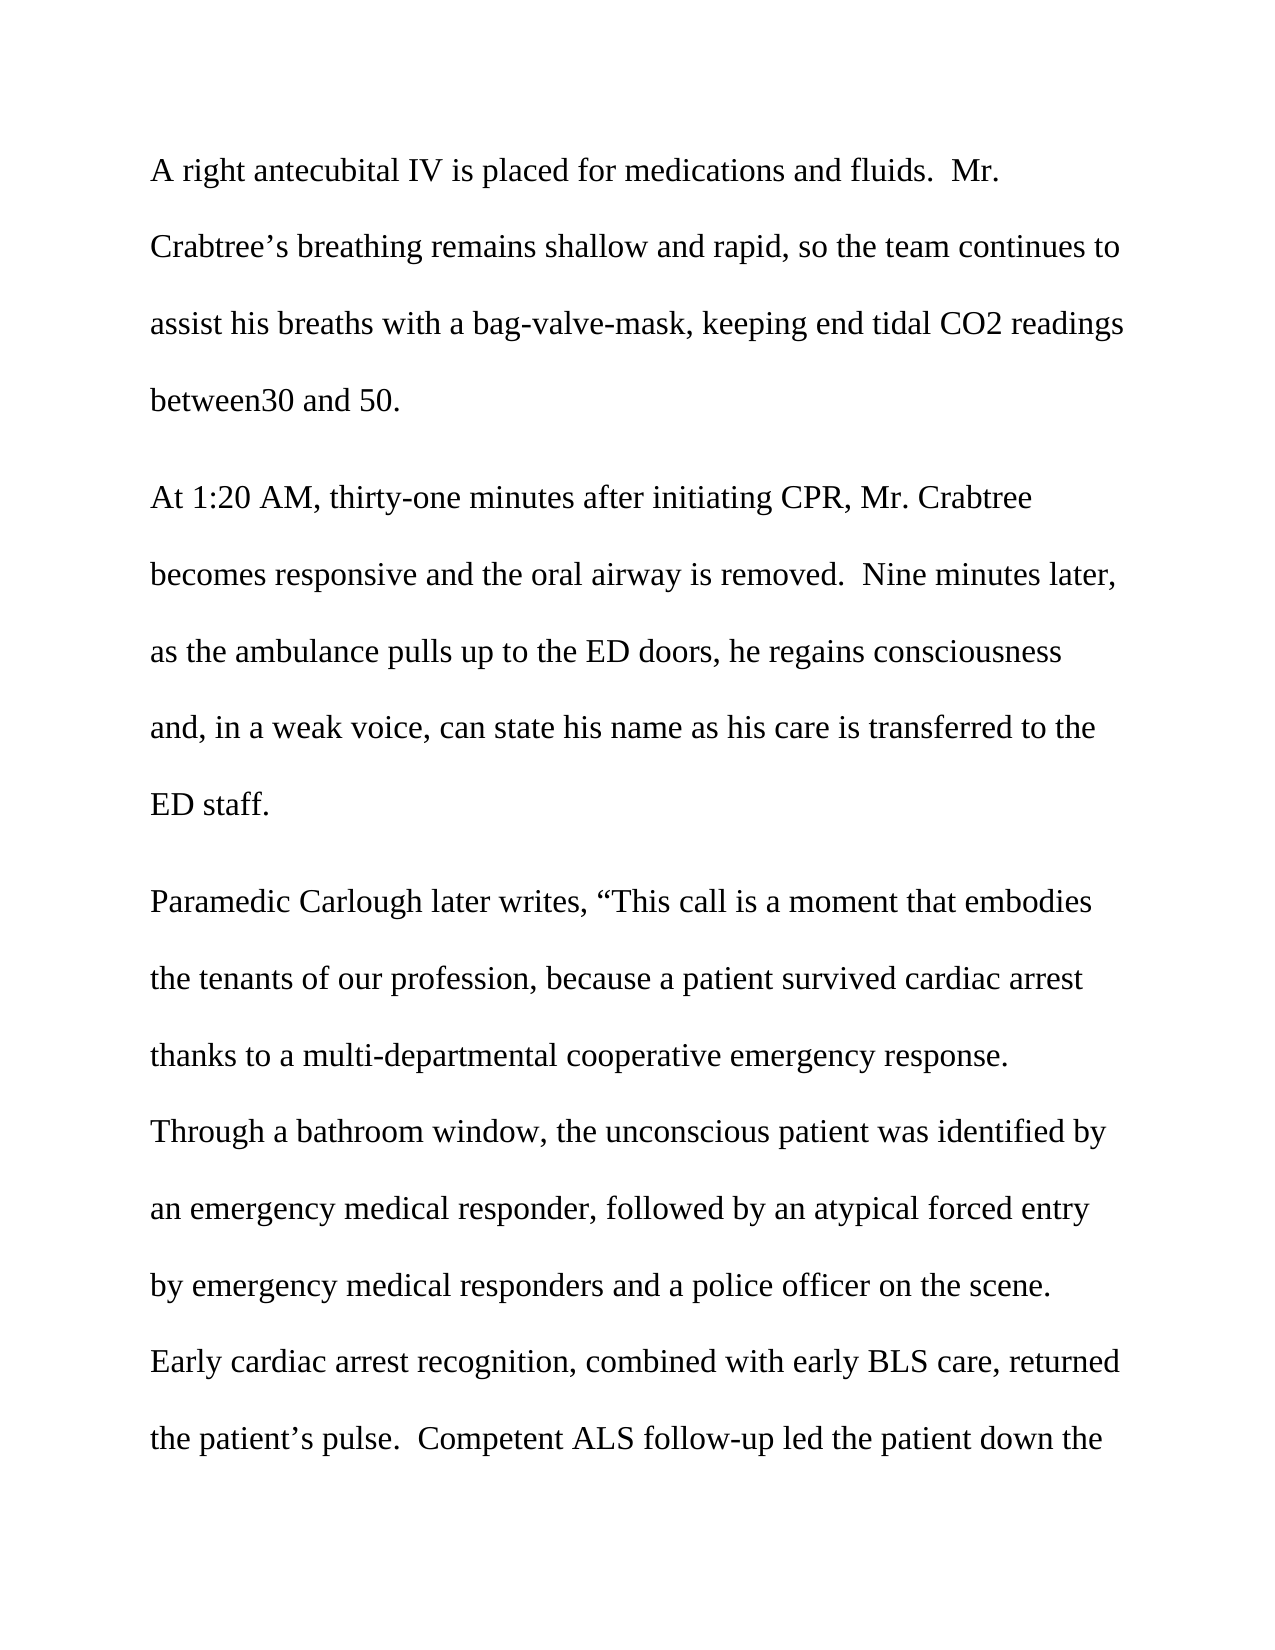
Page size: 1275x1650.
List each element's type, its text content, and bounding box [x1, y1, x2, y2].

text At 1:20 AM, thirty-one minutes after initiating CPR, Mr. Crabtree becomes responsive and the oral airway is removed. Nine minutes later, as the ambulance pulls up to the ED doors, he regains consciousness and, in a weak voice, can state his name as his care is transferred to the ED staff. [150, 477, 1125, 822]
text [150, 882, 1125, 1457]
text A right antecubital IV is placed for medications and fluids. Mr. Crabtree’s breathing remains shallow and rapid, so the team continues to assist his breaths with a bag-valve-mask, keeping end tidal CO2 readings between30 and 50. [150, 150, 1125, 418]
